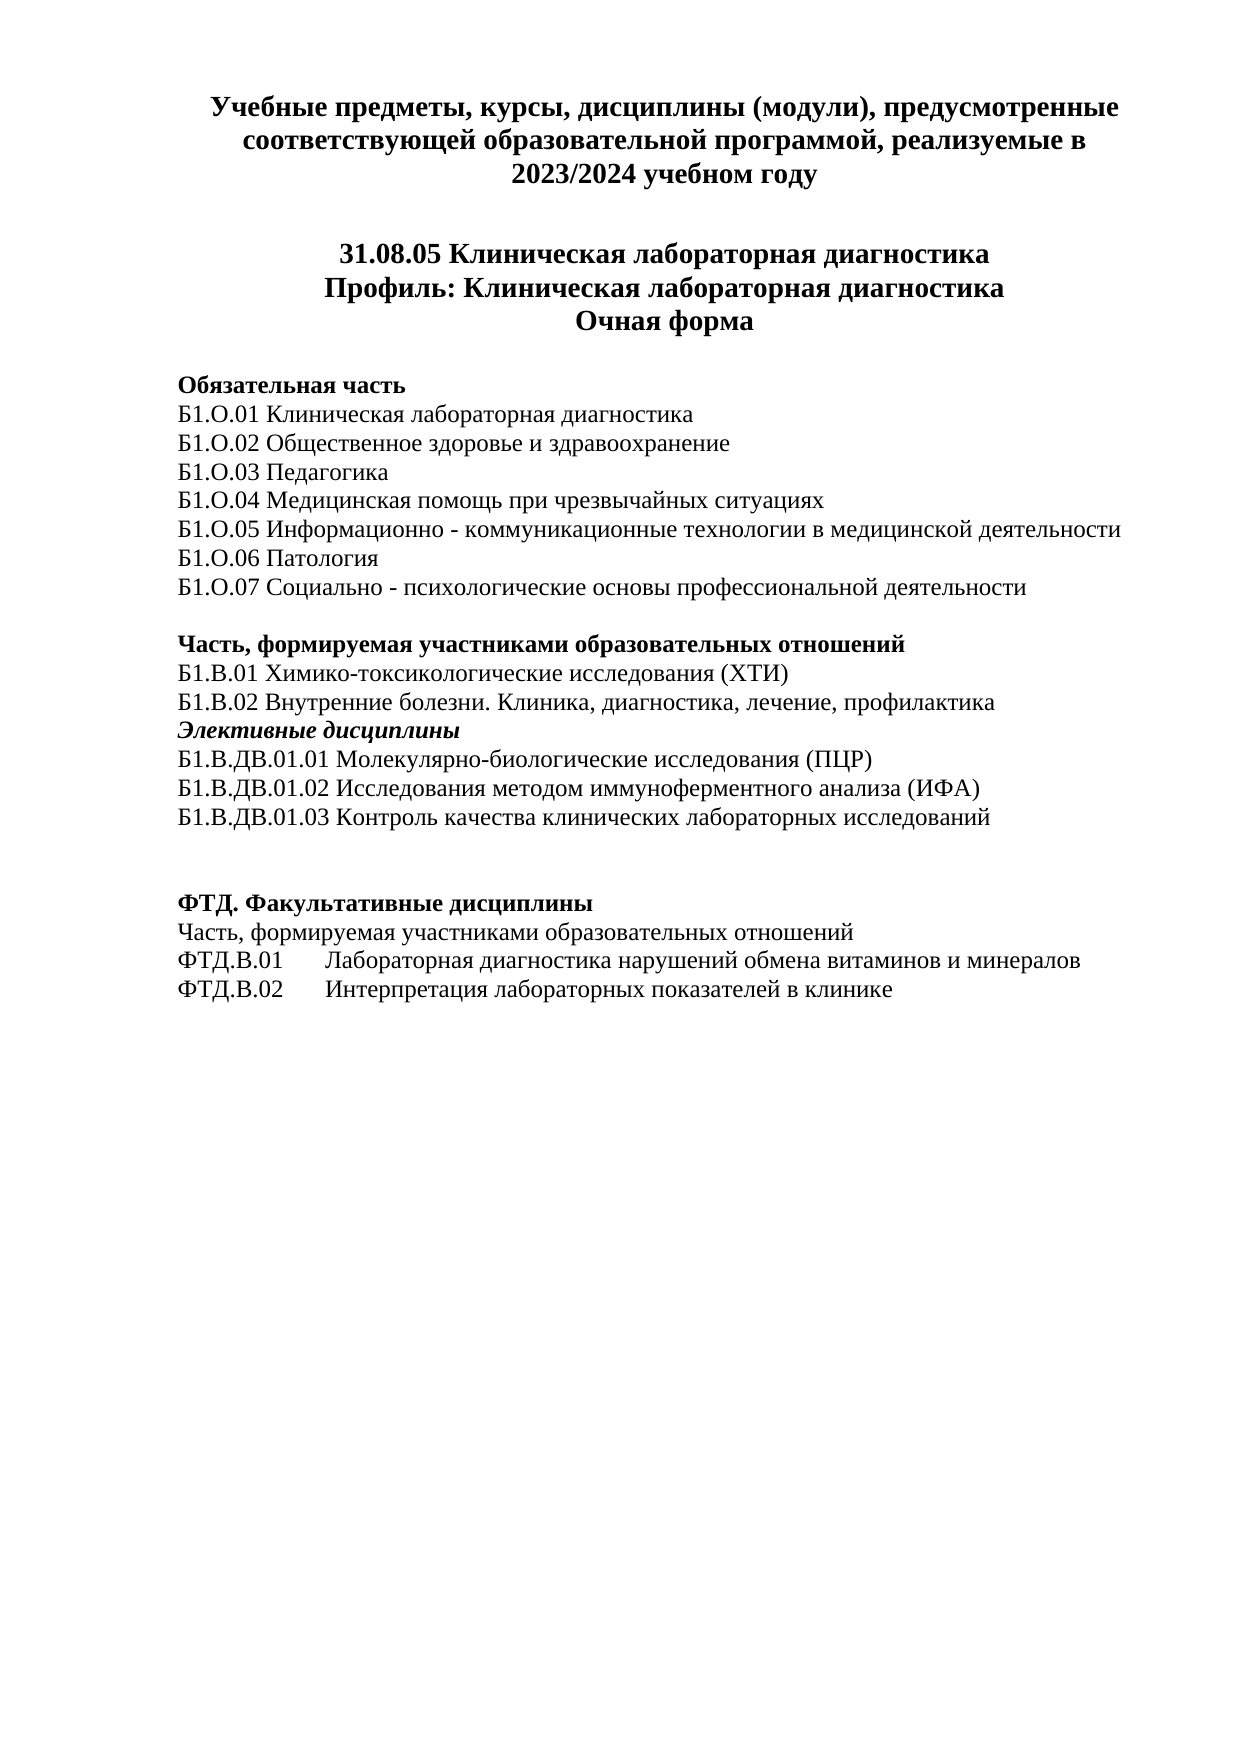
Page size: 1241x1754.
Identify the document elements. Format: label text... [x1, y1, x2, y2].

text Профиль: Клиническая лабораторная диагностика [177, 270, 1152, 303]
text Б1.О.03 Педагогика [177, 457, 1152, 485]
text Учебные предметы, курсы, дисциплины (модули), предусмотренные соответствующей образовательной программой, реализуемые в 2023/2024 учебном году [177, 89, 1152, 189]
text ФТД.В.02 Интерпретация лабораторных показателей в клинике [177, 974, 1152, 1003]
text Б1.О.02 Общественное здоровье и здравоохранение [177, 428, 1152, 457]
text Б1.В.02 Внутренние болезни. Клиника, диагностика, лечение, профилактика [177, 687, 1152, 715]
text ФТД. Факультативные дисциплины [177, 888, 1152, 917]
text Б1.О.01 Клиническая лабораторная диагностика [177, 399, 1152, 428]
text Б1.В.ДВ.01.03 Контроль качества клинических лабораторных исследований [177, 802, 1152, 830]
text Б1.В.ДВ.01.01 Молекулярно-биологические исследования (ПЦР) [177, 744, 1152, 773]
text Часть, формируемая участниками образовательных отношений [177, 917, 1152, 945]
text 31.08.05 Клиническая лабораторная диагностика [177, 236, 1152, 270]
text Б1.В.01 Химико-токсикологические исследования (ХТИ) [177, 658, 1152, 687]
text Часть, формируемая участниками образовательных отношений [177, 629, 1152, 658]
text Б1.О.05 Информационно - коммуникационные технологии в медицинской деятельности [177, 514, 1152, 543]
text Б1.О.06 Патология [177, 543, 1152, 572]
text Очная форма [177, 303, 1152, 337]
text Обязательная часть [177, 370, 1152, 399]
text Б1.В.ДВ.01.02 Исследования методом иммуноферментного анализа (ИФА) [177, 773, 1152, 802]
text Б1.О.04 Медицинская помощь при чрезвычайных ситуациях [177, 485, 1152, 514]
text ФТД.В.01 Лабораторная диагностика нарушений обмена витаминов и минералов [177, 945, 1152, 974]
text Элективные дисциплины [177, 715, 1152, 744]
text Б1.О.07 Социально - психологические основы профессиональной деятельности [177, 572, 1152, 600]
